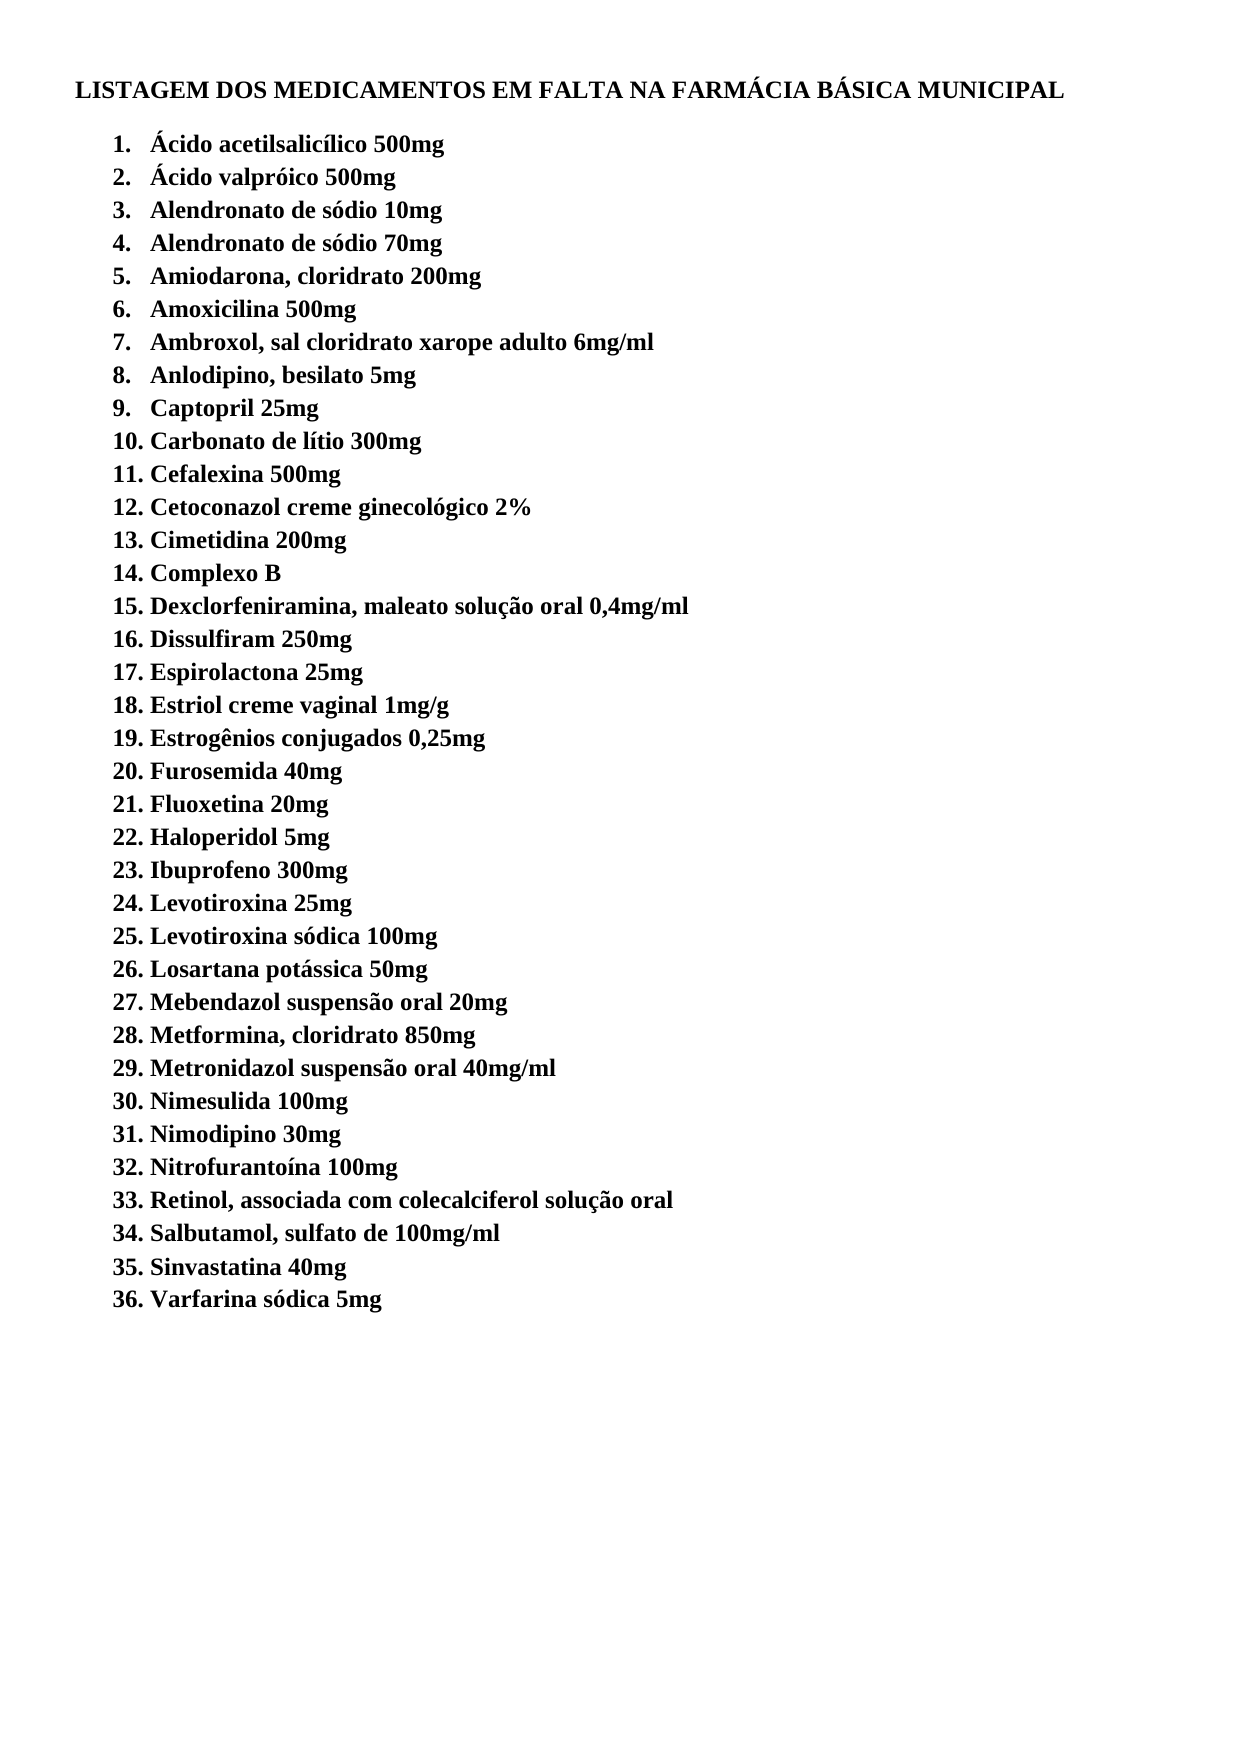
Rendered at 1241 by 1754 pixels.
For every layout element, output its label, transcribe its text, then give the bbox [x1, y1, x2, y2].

list Ácido acetilsalicílico 500mg [112, 129, 1165, 158]
list Ácido valpróico 500mg [112, 162, 1165, 191]
list Amoxicilina 500mg [112, 294, 1165, 323]
list Nimodipino 30mg [112, 1119, 1165, 1148]
list Fluoxetina 20mg [112, 789, 1165, 818]
text LISTAGEM DOS MEDICAMENTOS EM FALTA NA FARMÁCIA BÁSICA MUNICIPAL [75, 75, 1165, 104]
list Estriol creme vaginal 1mg/g [112, 690, 1165, 719]
list Dissulfiram 250mg [112, 624, 1165, 653]
list Nimesulida 100mg [112, 1086, 1165, 1115]
list Complexo B [112, 558, 1165, 587]
list Levotiroxina sódica 100mg [112, 921, 1165, 950]
list Furosemida 40mg [112, 756, 1165, 785]
list Cefalexina 500mg [112, 459, 1165, 488]
list Metronidazol suspensão oral 40mg/ml [112, 1053, 1165, 1082]
list Alendronato de sódio 70mg [112, 228, 1165, 257]
list Amiodarona, cloridrato 200mg [112, 261, 1165, 290]
list Cetoconazol creme ginecológico 2% [112, 492, 1165, 521]
list Haloperidol 5mg [112, 822, 1165, 851]
list Levotiroxina 25mg [112, 888, 1165, 917]
list Cimetidina 200mg [112, 525, 1165, 554]
list Ibuprofeno 300mg [112, 855, 1165, 884]
list Ambroxol, sal cloridrato xarope adulto 6mg/ml [112, 327, 1165, 356]
list Varfarina sódica 5mg [112, 1284, 1165, 1313]
list Anlodipino, besilato 5mg [112, 360, 1165, 389]
list Alendronato de sódio 10mg [112, 195, 1165, 224]
list Metformina, cloridrato 850mg [112, 1020, 1165, 1049]
list Mebendazol suspensão oral 20mg [112, 987, 1165, 1016]
list Captopril 25mg [112, 393, 1165, 422]
list Retinol, associada com colecalciferol solução oral [112, 1186, 1165, 1214]
list Salbutamol, sulfato de 100mg/ml [112, 1218, 1165, 1247]
list Espirolactona 25mg [112, 657, 1165, 686]
list Dexclorfeniramina, maleato solução oral 0,4mg/ml [112, 591, 1165, 620]
list Nitrofurantoína 100mg [112, 1152, 1165, 1181]
list Carbonato de lítio 300mg [112, 426, 1165, 455]
list Losartana potássica 50mg [112, 954, 1165, 983]
list Sinvastatina 40mg [112, 1252, 1165, 1280]
list Estrogênios conjugados 0,25mg [112, 723, 1165, 752]
